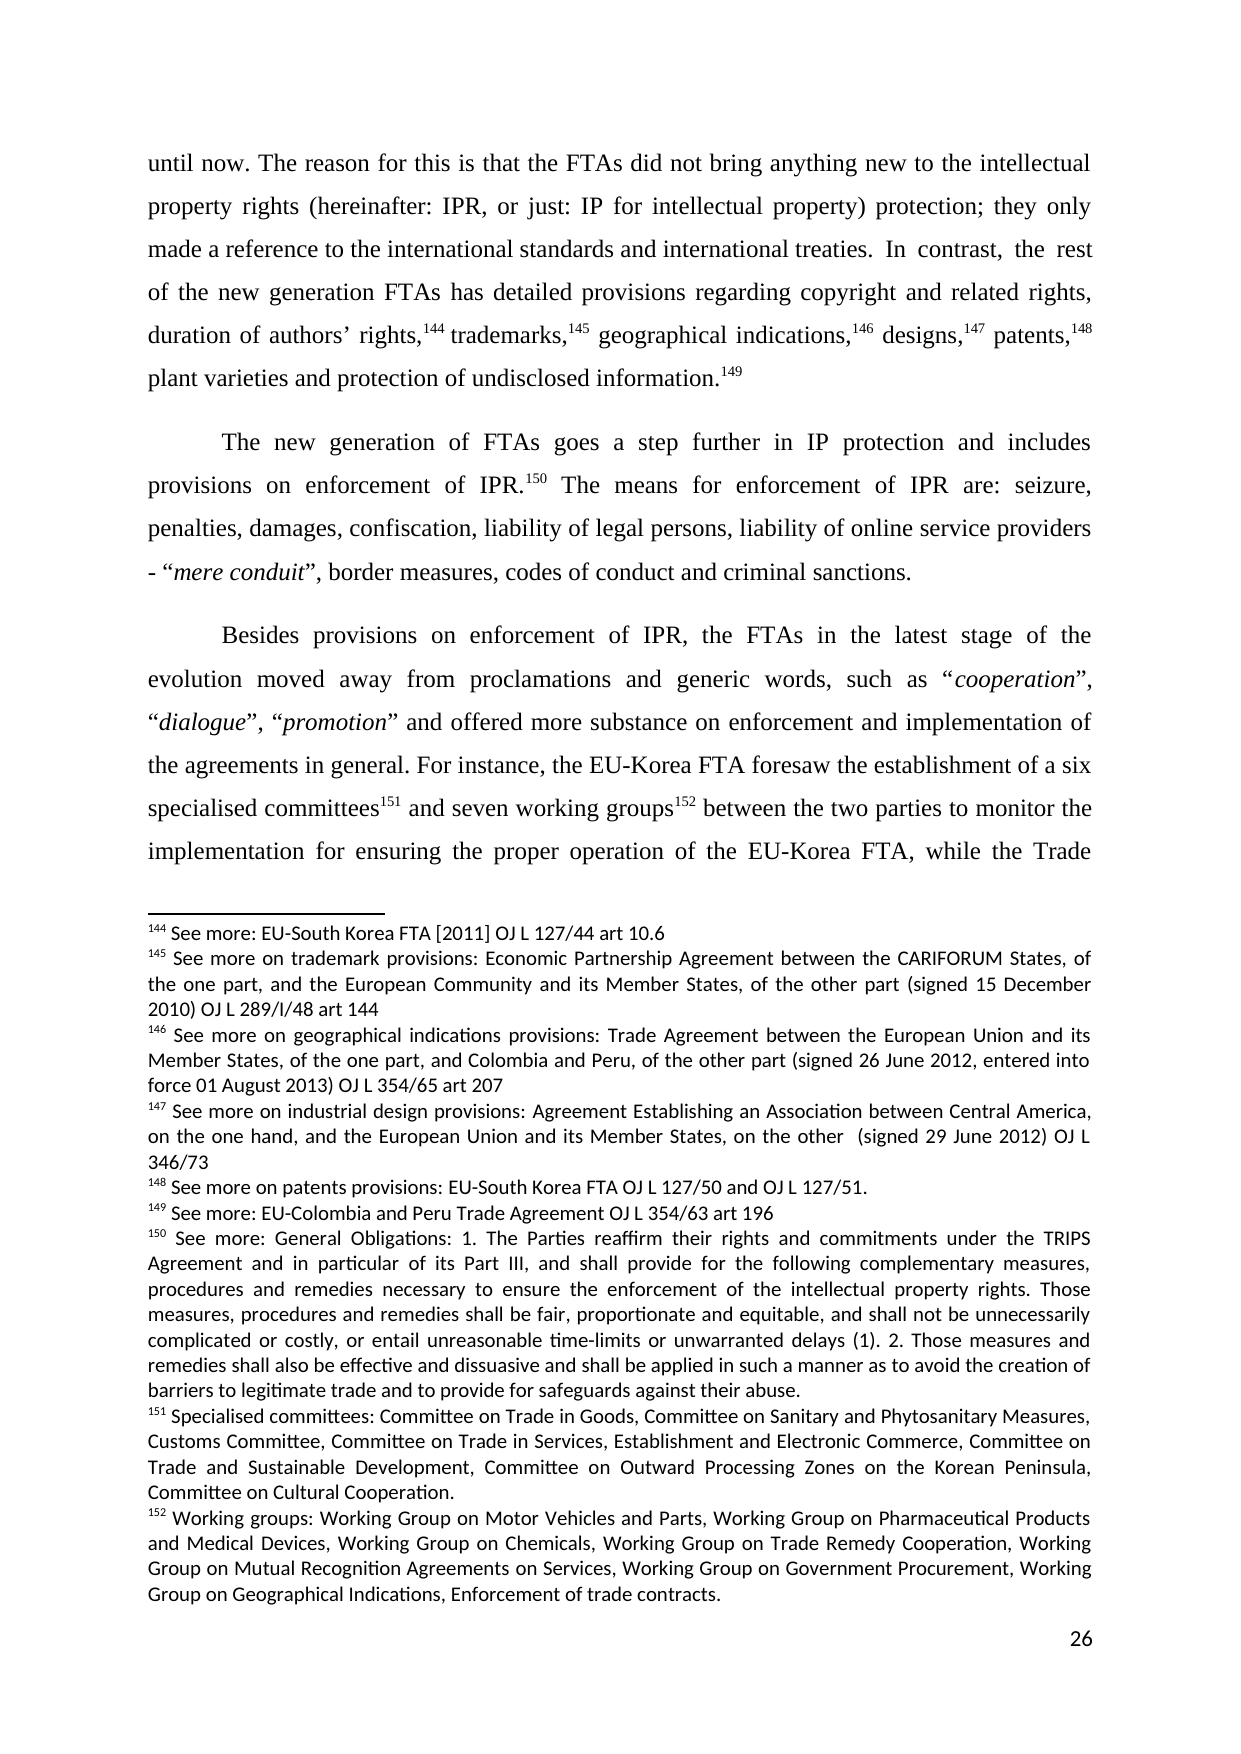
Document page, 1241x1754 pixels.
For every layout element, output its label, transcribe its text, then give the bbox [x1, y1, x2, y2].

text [148, 148, 1093, 392]
text Besides provisions on enforcement of IPR, the FTAs in the latest stage of the evolution moved away from proclamations and generic words, such as “cooperation”, “dialogue”, “promotion” and offered more substance on enforcement and implementation of the agreements in general. For instance, the EU-Korea FTA foresaw the establishment of a six specialised committees and seven working groups between the two parties to monitor the implementation for ensuring the proper operation of the EU-Korea FTA, while the Trade Committee may decide to establish other specialised committees and working groups in order to assist its tasks. On a higher level, meeting annually, the Trade Committee co-chaired by the Minister for Trade of Korea and the Member of the European Commission responsible for Trade or their respective designees will manage the agreement. These different bodies provide an opportunity both to seek resolution of market access concerns and to engage in closer regulatory cooperation. [148, 621, 1093, 865]
text The new generation of FTAs goes a step further in IP protection and includes provisions on enforcement of IPR. The means for enforcement of IPR are: seizure, penalties, damages, confiscation, liability of legal persons, liability of online service providers - “mere conduit”, border measures, codes of conduct and criminal sanctions. [148, 427, 1093, 585]
